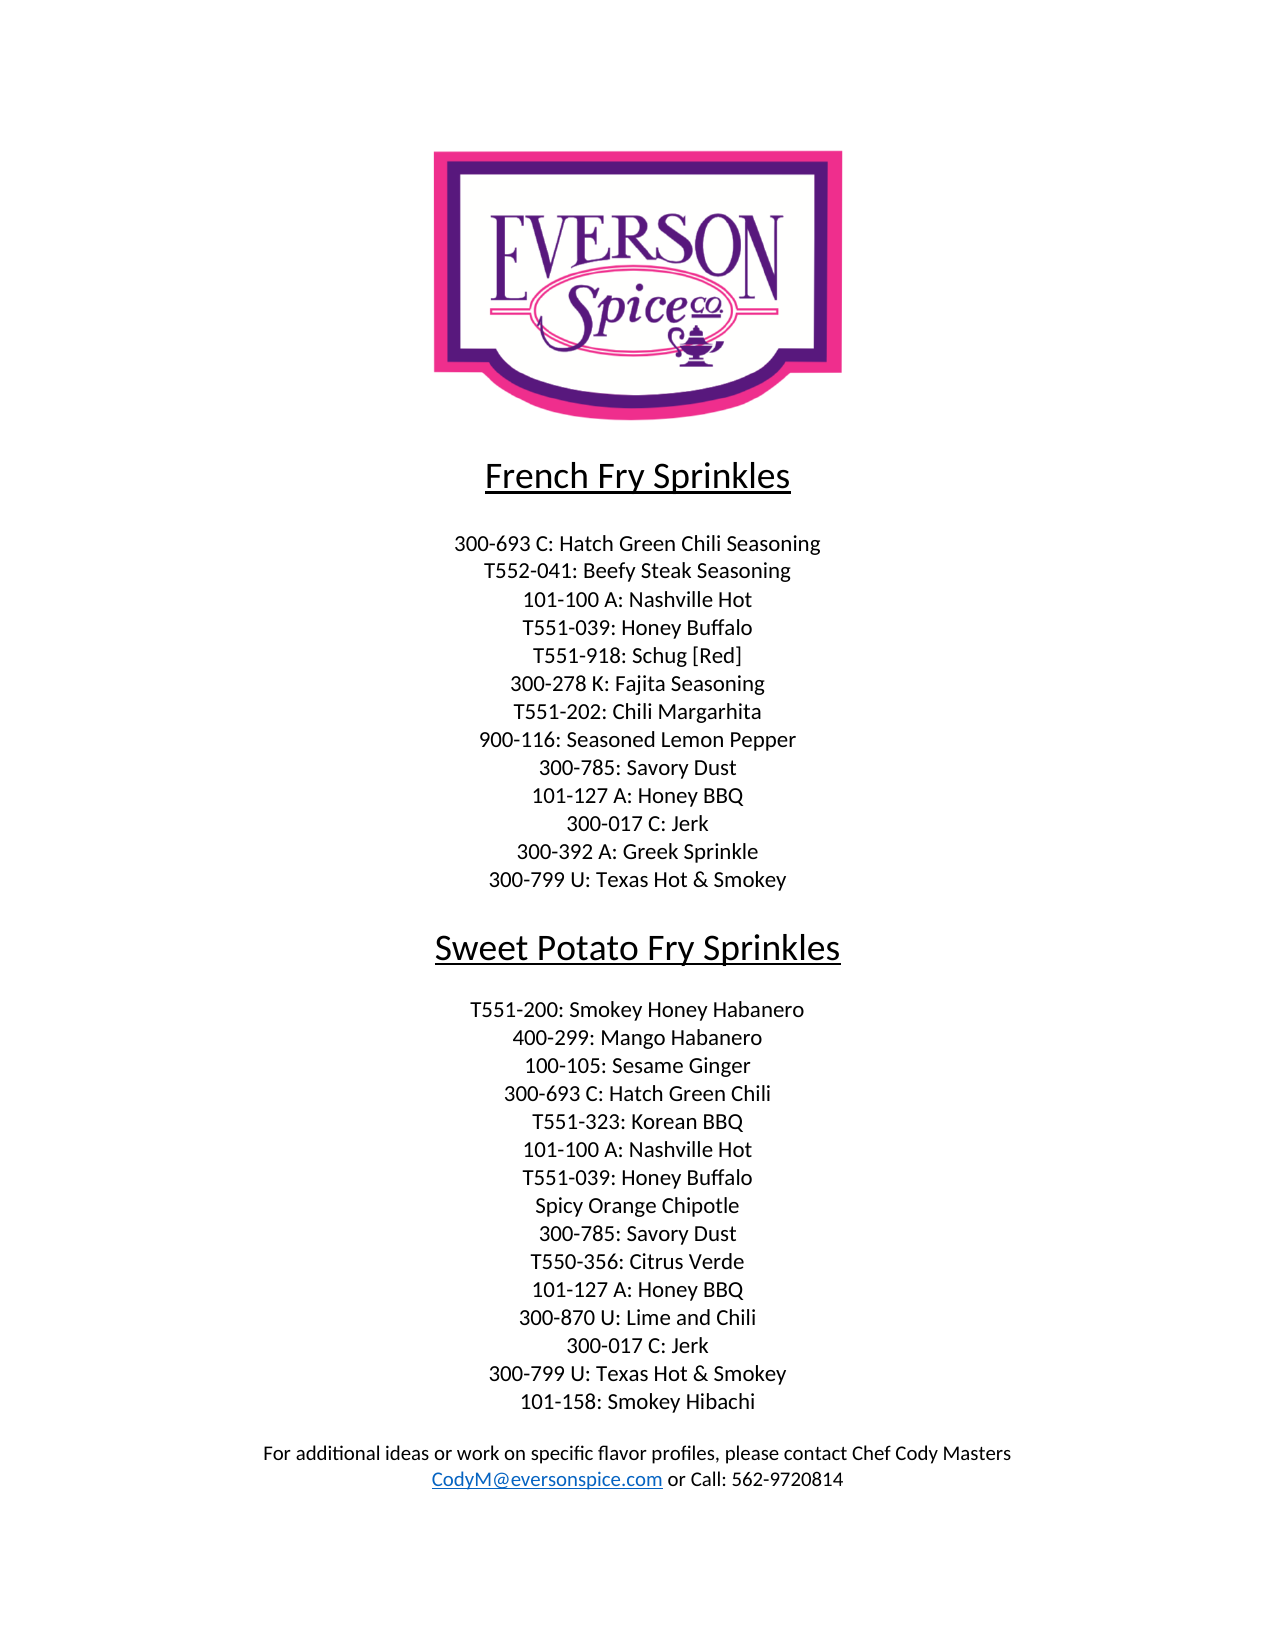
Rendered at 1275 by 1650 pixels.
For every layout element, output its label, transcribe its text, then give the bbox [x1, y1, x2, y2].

text 101-127 A: Honey BBQ [150, 1275, 1125, 1303]
text T551-323: Korean BBQ [150, 1107, 1125, 1135]
text 101-127 A: Honey BBQ [150, 781, 1125, 809]
text Spicy Orange Chipotle [150, 1191, 1125, 1219]
text T551-200: Smokey Honey Habanero [150, 995, 1125, 1023]
text T551-039: Honey Buffalo [150, 1163, 1125, 1191]
text T551-039: Honey Buffalo [150, 613, 1125, 641]
text 300-017 C: Jerk [150, 809, 1125, 837]
text 300-799 U: Texas Hot & Smokey [150, 1359, 1125, 1387]
text T551-202: Chili Margarhita [150, 697, 1125, 725]
text 400-299: Mango Habanero [150, 1023, 1125, 1051]
text 300-693 C: Hatch Green Chili [150, 1079, 1125, 1107]
text 101-158: Smokey Hibachi [150, 1387, 1125, 1415]
text French Fry Sprinkles [150, 452, 1125, 498]
text Sweet Potato Fry Sprinkles [150, 923, 1125, 969]
text T550-356: Citrus Verde [150, 1247, 1125, 1275]
text 300-799 U: Texas Hot & Smokey [150, 865, 1125, 893]
text 300-785: Savory Dust [150, 753, 1125, 781]
text 300-870 U: Lime and Chili [150, 1303, 1125, 1331]
text 900-116: Seasoned Lemon Pepper [150, 725, 1125, 753]
text 300-278 K: Fajita Seasoning [150, 669, 1125, 697]
text CodyM@eversonspice.com or Call: 562-9720814 [150, 1466, 1125, 1491]
text 101-100 A: Nashville Hot [150, 1135, 1125, 1163]
text 300-785: Savory Dust [150, 1219, 1125, 1247]
text T551-918: Schug [Red] [150, 641, 1125, 669]
text T552-041: Beefy Steak Seasoning [150, 557, 1125, 585]
text 300-693 C: Hatch Green Chili Seasoning [150, 529, 1125, 557]
picture [432, 150, 843, 422]
text 300-017 C: Jerk [150, 1331, 1125, 1359]
text 101-100 A: Nashville Hot [150, 585, 1125, 613]
text 300-392 A: Greek Sprinkle [150, 837, 1125, 865]
text 100-105: Sesame Ginger [150, 1051, 1125, 1079]
text For additional ideas or work on specific flavor profiles, please contact Chef Cody Masters [150, 1440, 1125, 1466]
